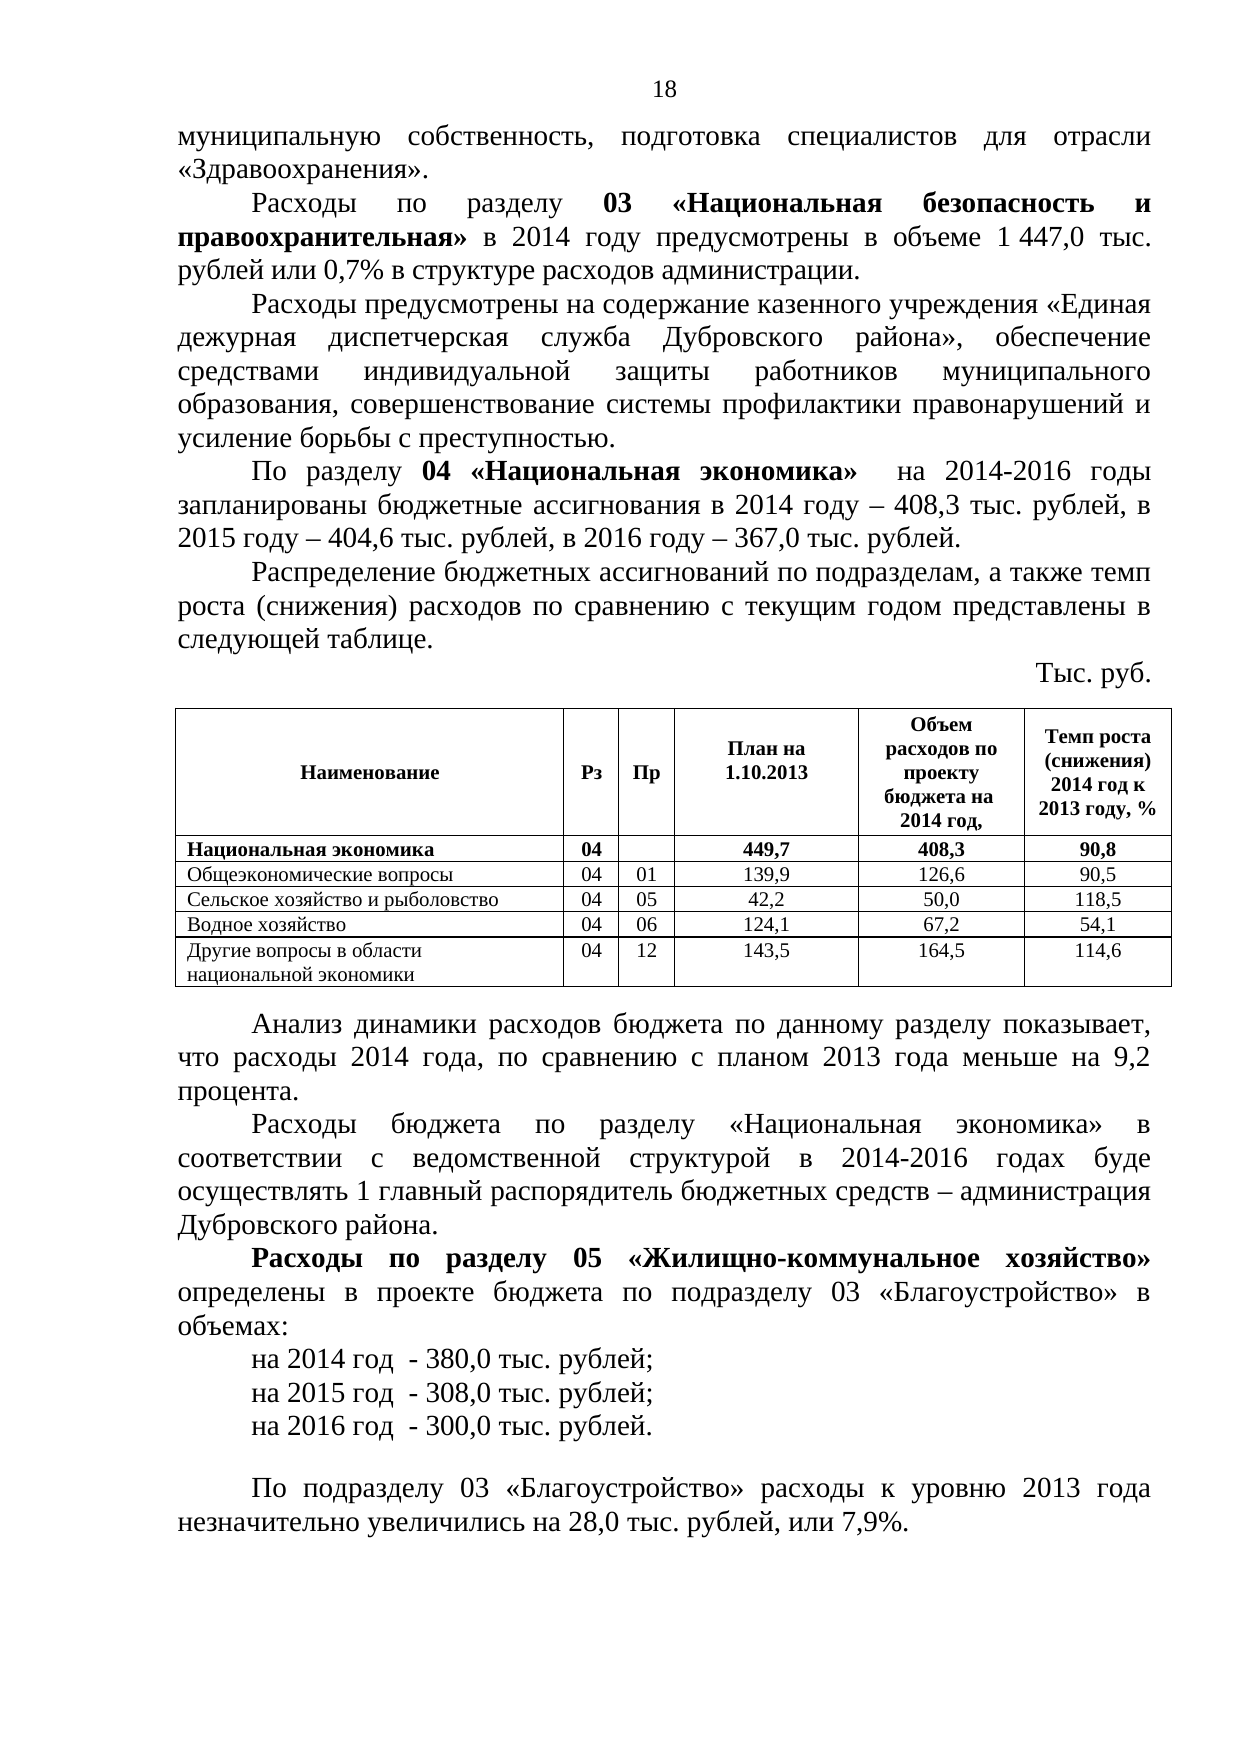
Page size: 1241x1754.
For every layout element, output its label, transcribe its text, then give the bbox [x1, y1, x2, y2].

table_cell 90,5 [1025, 862, 1171, 886]
table_cell 04 [564, 887, 618, 911]
table_cell Сельское хозяйство и рыболовство [176, 887, 563, 911]
table_cell 04 [564, 912, 618, 936]
table_header Пр [619, 709, 674, 835]
text Расходы предусмотрены на содержание казенного учреждения «Единая дежурная диспетчерская служба Дубровского района», обеспечение средствами индивидуальной защиты работников муниципального образования, совершенствование системы профилактики правонарушений и усиление борьбы с преступностью. [177, 286, 1152, 453]
table_cell 04 [564, 938, 618, 986]
text Тыс. руб. [177, 655, 1152, 688]
text Распределение бюджетных ассигнований по подразделам, а также темп роста (снижения) расходов по сравнению с текущим годом представлены в следующей таблице. [177, 554, 1152, 655]
table_cell 04 [564, 836, 618, 861]
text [177, 118, 1152, 185]
table_header План на 1.10.2013 [675, 709, 858, 835]
table_cell 143,5 [675, 938, 858, 986]
table_cell 114,6 [1025, 938, 1171, 986]
table_cell 04 [564, 862, 618, 886]
text Расходы бюджета по разделу «Национальная экономика» в соответствии с ведомственной структурой в 2014-2016 годах буде осуществлять 1 главный распорядитель бюджетных средств – администрация Дубровского района. [177, 1106, 1152, 1241]
table_header Объем расходов по проекту бюджета на 2014 год, [859, 709, 1024, 835]
text Анализ динамики расходов бюджета по данному разделу показывает, что расходы 2014 года, по сравнению с планом 2013 года меньше на 9,2 процента. [177, 1006, 1152, 1106]
table_cell 54,1 [1025, 912, 1171, 936]
table_cell 67,2 [859, 912, 1024, 936]
text на 2015 год - 308,0 тыс. рублей; [177, 1375, 1152, 1408]
table_cell 90,8 [1025, 836, 1171, 861]
table_cell Общеэкономические вопросы [176, 862, 563, 886]
table_header Темп роста (снижения) 2014 год к 2013 году, % [1025, 709, 1171, 835]
text По подразделу 03 «Благоустройство» расходы к уровню 2013 года незначительно увеличились на 28,0 тыс. рублей, или 7,9%. [177, 1471, 1152, 1538]
table_cell Другие вопросы в области национальной экономики [176, 938, 563, 986]
table_cell 05 [619, 887, 674, 911]
table_cell 12 [619, 938, 674, 986]
table_cell 124,1 [675, 912, 858, 936]
table_cell Национальная экономика [176, 836, 563, 861]
table_cell 449,7 [675, 836, 858, 861]
table_cell 42,2 [675, 887, 858, 911]
text Расходы по разделу 05 «Жилищно-коммунальное хозяйство» определены в проекте бюджета по подразделу 03 «Благоустройство» в объемах: [177, 1241, 1152, 1341]
table_cell 118,5 [1025, 887, 1171, 911]
table_cell 126,6 [859, 862, 1024, 886]
table_cell 408,3 [859, 836, 1024, 861]
table_cell 139,9 [675, 862, 858, 886]
text на 2016 год - 300,0 тыс. рублей. [177, 1408, 1152, 1442]
table_header Наименование [176, 709, 563, 835]
text Расходы по разделу 03 «Национальная безопасность и правоохранительная» в 2014 году предусмотрены в объеме 1 447,0 тыс. рублей или 0,7% в структуре расходов администрации. [177, 185, 1152, 286]
table_header Рз [564, 709, 618, 835]
table_cell 50,0 [859, 887, 1024, 911]
text на 2014 год - 380,0 тыс. рублей; [177, 1341, 1152, 1375]
table_cell 06 [619, 912, 674, 936]
table_cell 01 [619, 862, 674, 886]
table_cell Водное хозяйство [176, 912, 563, 936]
table_cell 164,5 [859, 938, 1024, 986]
text По разделу 04 «Национальная экономика» на 2014-2016 годы запланированы бюджетные ассигнования в 2014 году – 408,3 тыс. рублей, в 2015 году – 404,6 тыс. рублей, в 2016 году – 367,0 тыс. рублей. [177, 453, 1152, 554]
table_cell [619, 836, 674, 861]
